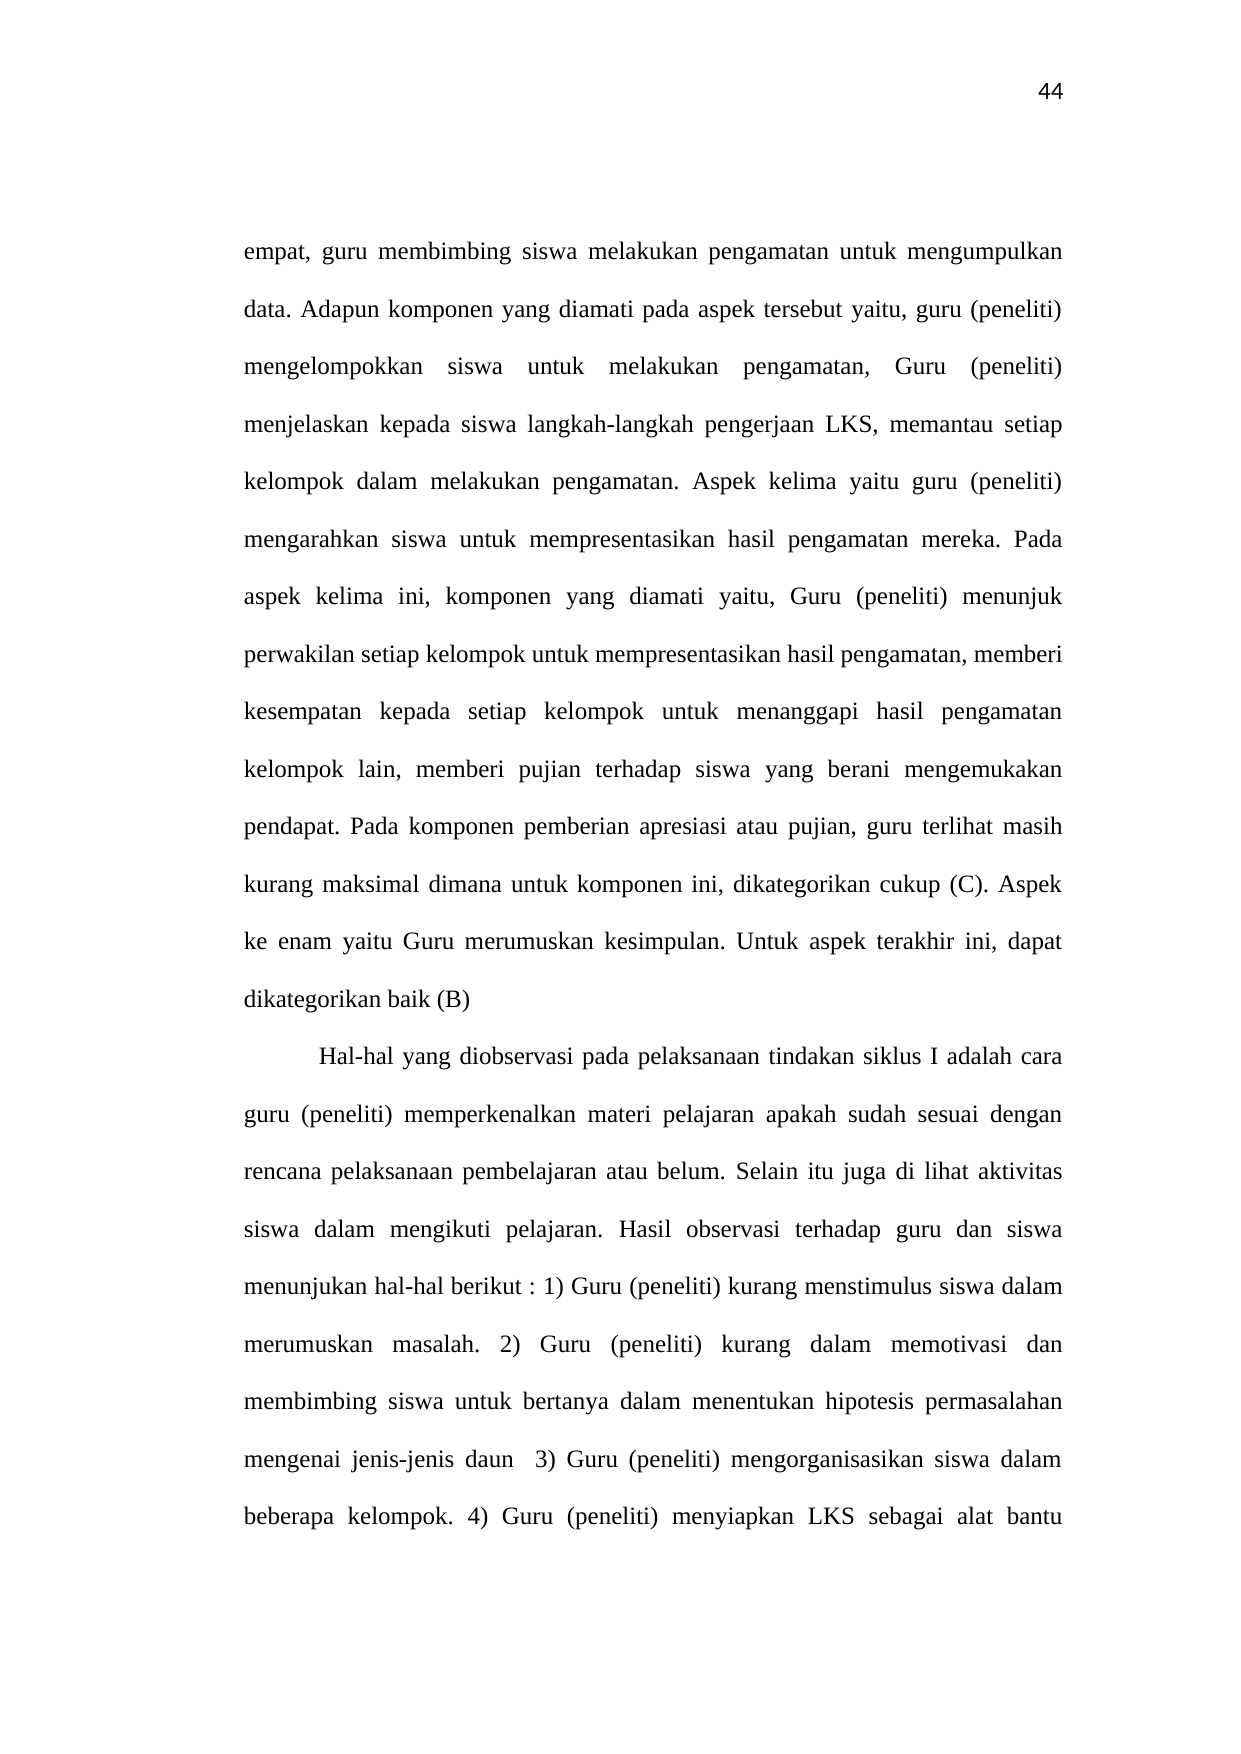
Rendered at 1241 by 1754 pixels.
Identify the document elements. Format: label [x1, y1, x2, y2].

list [244, 236, 1063, 1012]
text [244, 1041, 1063, 1530]
